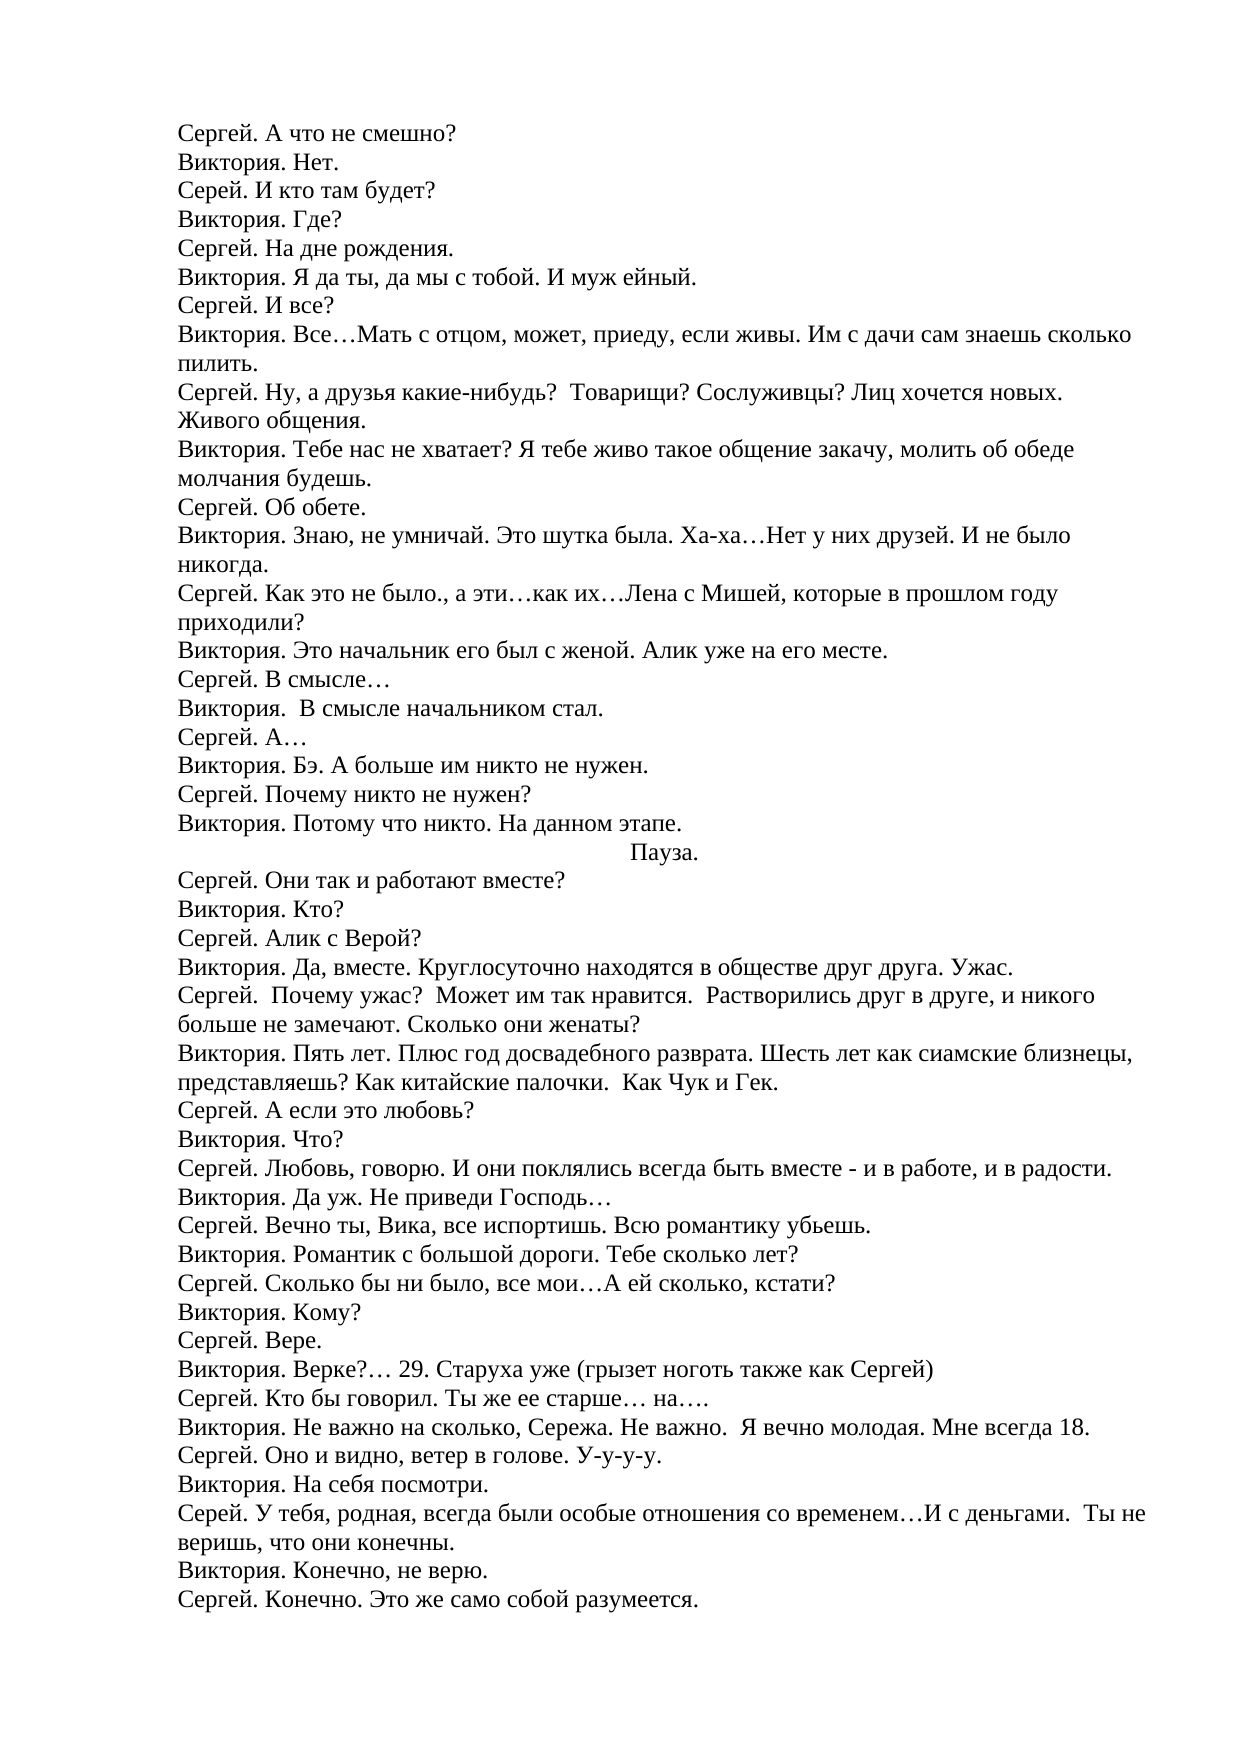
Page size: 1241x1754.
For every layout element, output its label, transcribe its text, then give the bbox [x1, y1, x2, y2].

text Серей. И кто там будет? [177, 176, 1152, 204]
text Виктория. Нет. [177, 147, 1152, 176]
text Сергей. Любовь, говорю. И они поклялись всегда быть вместе - и в работе, и в радости. [177, 1153, 1152, 1182]
text Виктория. На себя посмотри. [177, 1469, 1152, 1498]
text Пауза. [177, 837, 1152, 866]
text Сергей. Вечно ты, Вика, все испортишь. Всю романтику убьешь. [177, 1211, 1152, 1239]
text Сергей. В смысле… [177, 664, 1152, 693]
text Виктория. Знаю, не умничай. Это шутка была. Ха-ха…Нет у них друзей. И не было никогда. [177, 521, 1152, 578]
text Сергей. Почему никто не нужен? [177, 779, 1152, 808]
text Виктория. Верке?… 29. Старуха уже (грызет ноготь также как Сергей) [177, 1354, 1152, 1383]
text Виктория. Романтик с большой дороги. Тебе сколько лет? [177, 1239, 1152, 1268]
text Сергей. Конечно. Это же само собой разумеется. [177, 1584, 1152, 1613]
text Сергей. Почему ужас? Может им так нравится. Растворились друг в друге, и никого больше не замечают. Сколько они женаты? [177, 981, 1152, 1038]
text Виктория. Да уж. Не приведи Господь… [177, 1182, 1152, 1211]
text Сергей. Алик с Верой? [177, 923, 1152, 952]
text Сергей. Как это не было., а эти…как их…Лена с Мишей, которые в прошлом году приходили? [177, 578, 1152, 636]
text Сергей. Кто бы говорил. Ты же ее старше… на…. [177, 1383, 1152, 1412]
text Сергей. А если это любовь? [177, 1096, 1152, 1124]
text Виктория. Это начальник его был с женой. Алик уже на его месте. [177, 636, 1152, 664]
text Сергей. А что не смешно? [177, 118, 1152, 147]
text Сергей. Ну, а друзья какие-нибудь? Товарищи? Сослуживцы? Лиц хочется новых. Живого общения. [177, 377, 1152, 434]
text Виктория. Тебе нас не хватает? Я тебе живо такое общение закачу, молить об обеде молчания будешь. [177, 434, 1152, 492]
text Серей. У тебя, родная, всегда были особые отношения со временем…И с деньгами. Ты не веришь, что они конечны. [177, 1498, 1152, 1556]
text Виктория. Что? [177, 1124, 1152, 1153]
text Виктория. Бэ. А больше им никто не нужен. [177, 751, 1152, 779]
text Виктория. Да, вместе. Круглосуточно находятся в обществе друг друга. Ужас. [177, 952, 1152, 981]
text Виктория. Потому что никто. На данном этапе. [177, 808, 1152, 837]
text Сергей. Они так и работают вместе? [177, 866, 1152, 894]
text Сергей. Сколько бы ни было, все мои…А ей сколько, кстати? [177, 1268, 1152, 1297]
text Сергей. Оно и видно, ветер в голове. У-у-у-у. [177, 1441, 1152, 1469]
text Сергей. Об обете. [177, 492, 1152, 521]
text Сергей. Вере. [177, 1326, 1152, 1354]
text Сергей. На дне рождения. [177, 233, 1152, 262]
text Сергей. И все? [177, 291, 1152, 319]
text Сергей. А… [177, 722, 1152, 751]
text Виктория. Конечно, не верю. [177, 1556, 1152, 1584]
text Виктория. Кому? [177, 1297, 1152, 1326]
text Виктория. Кто? [177, 894, 1152, 923]
text Виктория. Я да ты, да мы с тобой. И муж ейный. [177, 262, 1152, 291]
text Виктория. Не важно на сколько, Сережа. Не важно. Я вечно молодая. Мне всегда 18. [177, 1412, 1152, 1441]
text Виктория. Все…Мать с отцом, может, приеду, если живы. Им с дачи сам знаешь сколько пилить. [177, 319, 1152, 377]
text Виктория. Пять лет. Плюс год досвадебного разврата. Шесть лет как сиамские близнецы, представляешь? Как китайские палочки. Как Чук и Гек. [177, 1038, 1152, 1096]
text Виктория. Где? [177, 204, 1152, 233]
text Виктория. В смысле начальником стал. [177, 693, 1152, 722]
